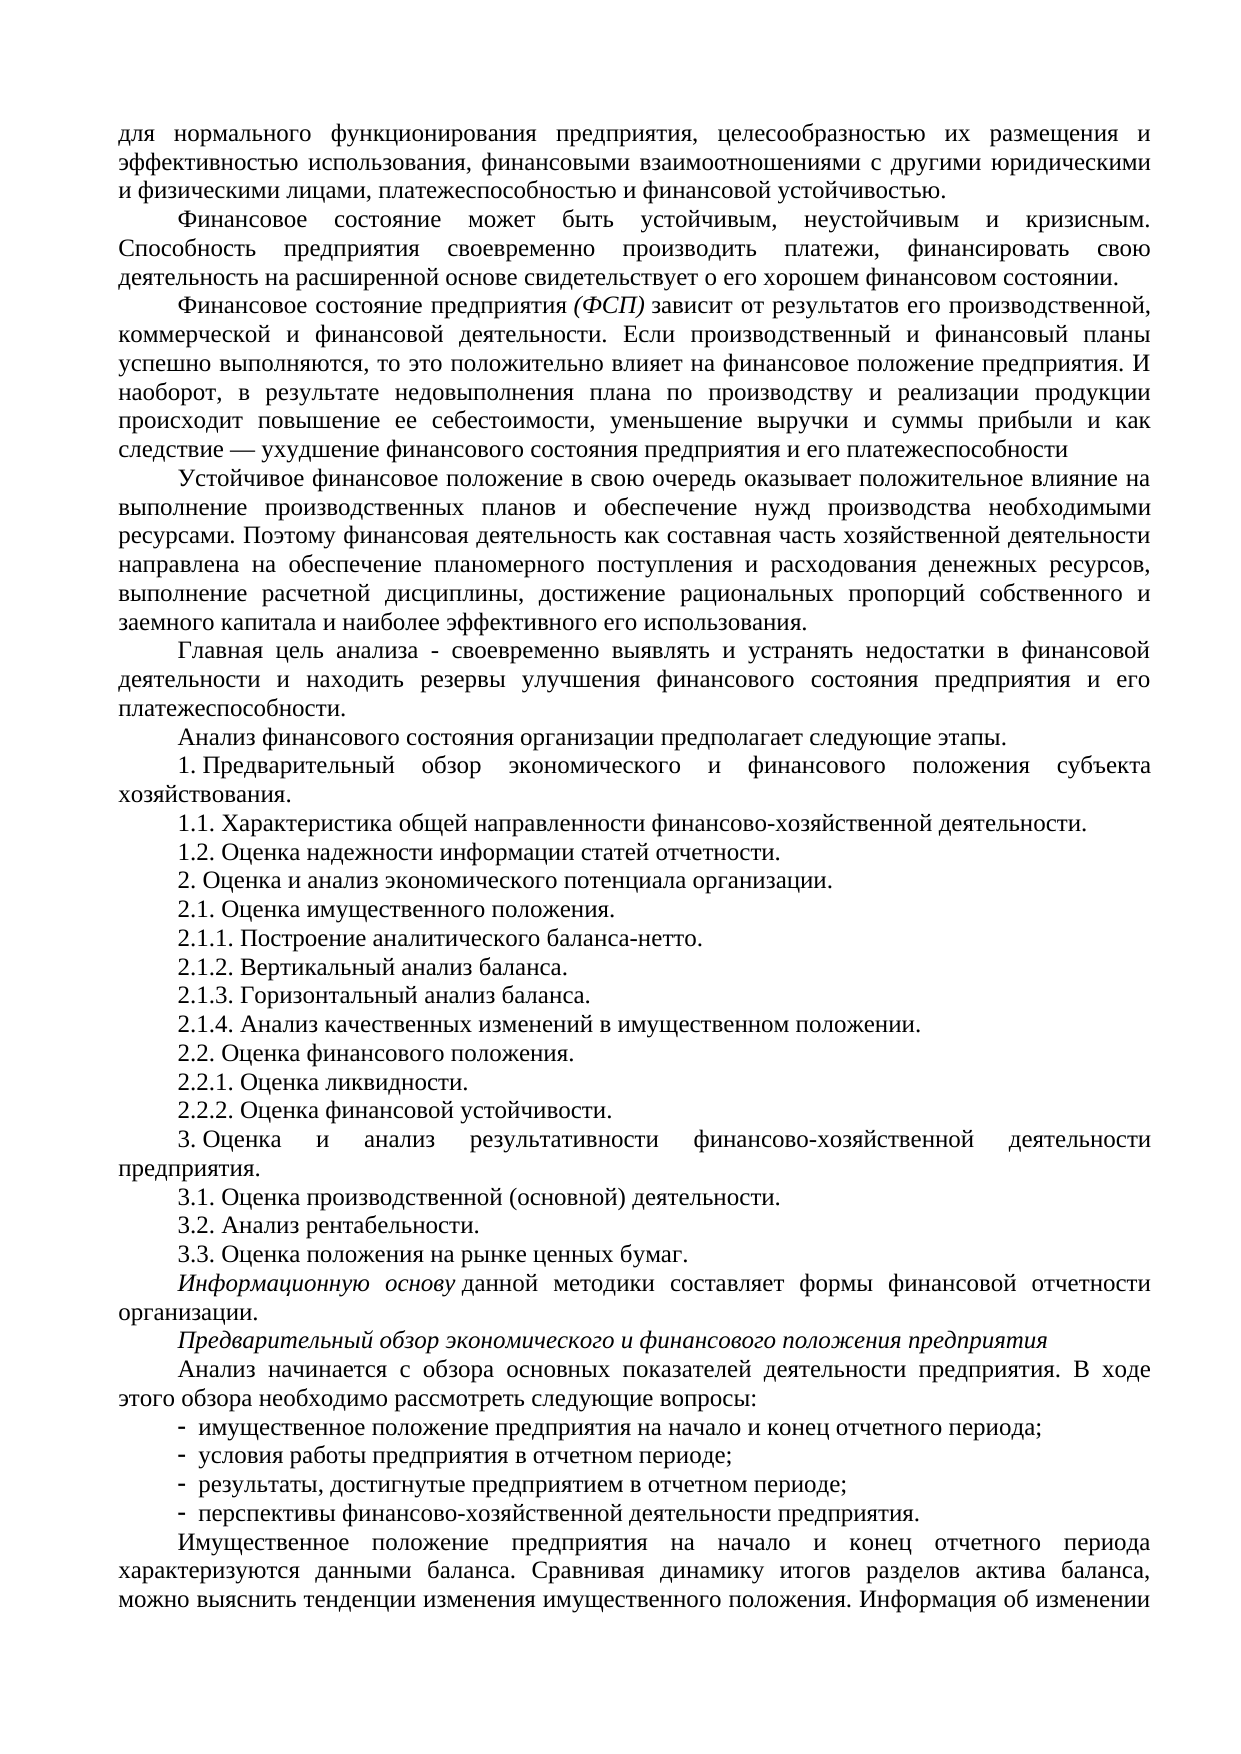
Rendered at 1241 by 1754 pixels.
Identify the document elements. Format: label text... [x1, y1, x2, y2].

text Предварительный обзор экономического и финансового положения предприятия [118, 1326, 1152, 1354]
text 2.1.3. Горизонтальный анализ баланса. [118, 981, 1152, 1009]
text 3. Оценка и анализ результативности финансово-хозяйственной деятельности предприятия. [118, 1124, 1152, 1182]
text Устойчивое финансовое положение в свою очередь оказывает положительное влияние на выполнение производственных планов и обеспечение нужд производства необходимыми ресурсами. Поэтому финансовая деятельность как составная часть хозяйственной деятельности направлена на обеспечение планомерного поступления и расходования денежных ресурсов, выполнение расчетной дисциплины, достижение рациональных пропорций собственного и заемного капитала и наиболее эффективного его использования. [118, 463, 1152, 636]
text Главная цель анализа - своевременно выявлять и устранять недостатки в финансовой деятельности и находить резервы улучшения финансового состояния предприятия и его платежеспособности. [118, 636, 1152, 722]
text 1. Предварительный обзор экономического и финансового положения субъекта хозяйствования. [118, 751, 1152, 808]
text 1.2. Оценка надежности информации статей отчетности. [118, 837, 1152, 866]
list имущественное положение предприятия на начало и конец отчетного периода; [118, 1412, 1152, 1441]
text 3.2. Анализ рентабельности. [118, 1211, 1152, 1239]
text Финансовое состояние предприятия (ФСП) зависит от результатов его производственной, коммерческой и финансовой деятельности. Если производственный и финансовый планы успешно выполняются, то это положительно влияет на финансовое положение предприятия. И наоборот, в результате недовыполнения плана по производству и реализации продукции происходит повышение ее себестоимости, уменьшение выручки и суммы прибыли и как следствие — ухудшение финансового состояния предприятия и его платежеспособности [118, 291, 1152, 463]
text 2. Оценка и анализ экономического потенциала организации. [118, 866, 1152, 894]
text 2.1.4. Анализ качественных изменений в имущественном положении. [118, 1009, 1152, 1038]
text 2.1.1. Построение аналитического баланса-нетто. [118, 923, 1152, 952]
text 2.2. Оценка финансового положения. [118, 1038, 1152, 1067]
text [118, 118, 1152, 204]
list условия работы предприятия в отчетном периоде; [118, 1441, 1152, 1469]
text 1.1. Характеристика общей направленности финансово-хозяйственной деятельности. [118, 808, 1152, 837]
list перспективы финансово-хозяйственной деятельности предприятия. [118, 1498, 1152, 1527]
list результаты, достигнутые предприятием в отчетном периоде; [118, 1469, 1152, 1498]
text 3.3. Оценка положения на рынке ценных бумаг. [118, 1239, 1152, 1268]
text Финансовое состояние может быть устойчивым, неустойчивым и кризисным. Способность предприятия своевременно производить платежи, финансировать свою деятельность на расширенной основе свидетельствует о его хорошем финансовом состоянии. [118, 204, 1152, 291]
text Анализ финансового состояния организации предполагает следующие этапы. [118, 722, 1152, 751]
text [118, 1527, 1152, 1613]
text Анализ начинается с обзора основных показателей деятельности предприятия. В ходе этого обзора необходимо рассмотреть следующие вопросы: [118, 1354, 1152, 1412]
text 3.1. Оценка производственной (основной) деятельности. [118, 1182, 1152, 1211]
text 2.1.2. Вертикальный анализ баланса. [118, 952, 1152, 981]
text 2.1. Оценка имущественного положения. [118, 894, 1152, 923]
text Информационную основу данной методики составляет формы финансовой отчетности организации. [118, 1268, 1152, 1326]
text 2.2.1. Оценка ликвидности. [118, 1067, 1152, 1096]
text 2.2.2. Оценка финансовой устойчивости. [118, 1096, 1152, 1124]
